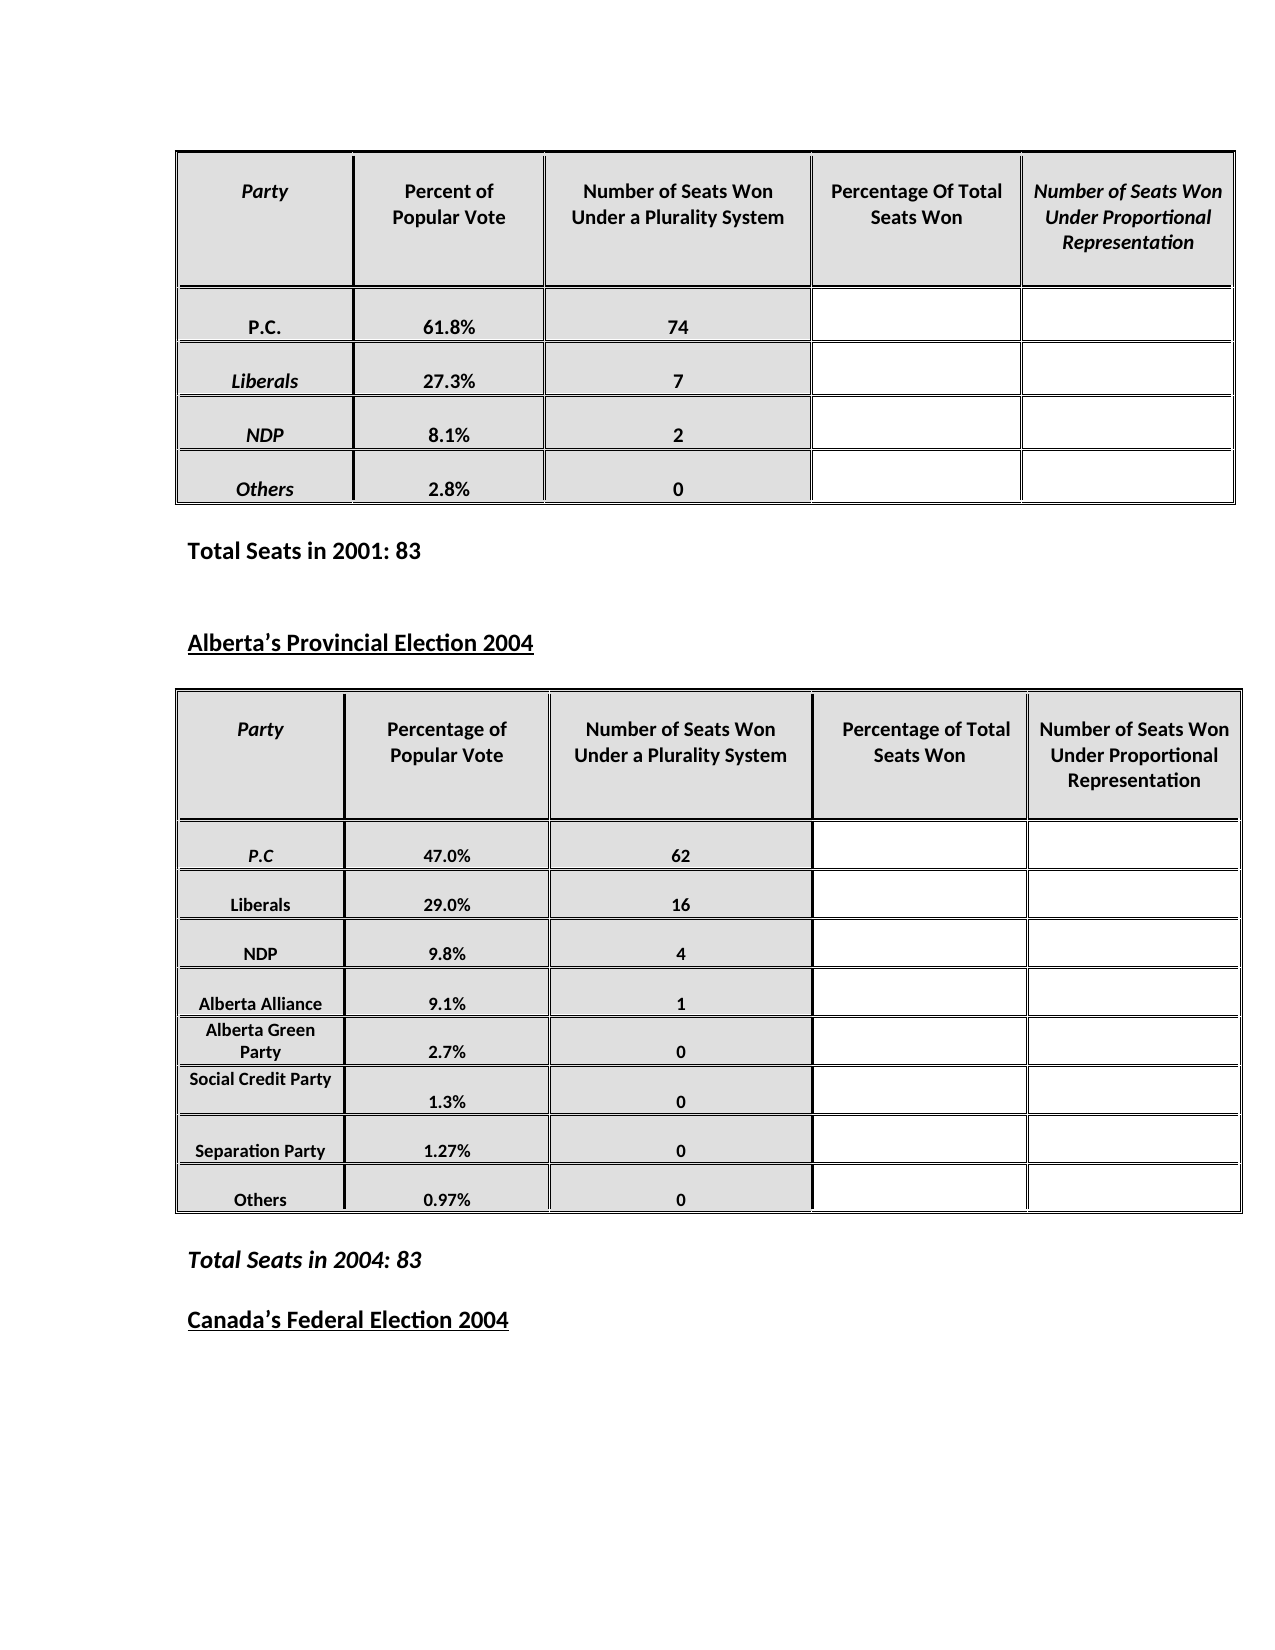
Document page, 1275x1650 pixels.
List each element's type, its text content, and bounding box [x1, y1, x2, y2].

table_cell 2 [546, 397, 810, 448]
table_cell [814, 920, 1026, 966]
table_header Percentage of Popular Vote [344, 692, 549, 818]
table_cell Others [176, 1162, 344, 1211]
table_cell 2.7% [346, 1018, 548, 1064]
table_cell 29.0% [346, 871, 548, 916]
table_cell Separation Party [176, 1113, 344, 1162]
table_cell 62 [551, 822, 811, 867]
table_header Party [178, 692, 344, 818]
table_cell Alberta Green Party [178, 1015, 343, 1064]
table_cell 1.27% [346, 1116, 548, 1162]
table_cell [1029, 868, 1240, 916]
text Total Seats in 2001: 83 [187, 535, 1087, 566]
table_cell [814, 969, 1026, 1014]
table_header Percentage of Total Seats Won [812, 692, 1028, 818]
table_header Number of Seats Won Under Proportional Representation [1028, 692, 1240, 818]
subtitle Total Seats in 2004: 83 [187, 1244, 1087, 1275]
table_cell P.C [178, 818, 343, 867]
table_cell [814, 871, 1026, 916]
table_cell 4 [551, 920, 811, 966]
table_cell [812, 1165, 1028, 1211]
table_cell Others [176, 448, 353, 502]
table_cell [1028, 966, 1241, 1014]
table_cell 74 [546, 289, 810, 339]
table_cell [811, 451, 1022, 502]
table_cell [814, 1116, 1026, 1162]
table_header Number of Seats Won Under Proportional Representation [1022, 153, 1233, 285]
table_cell Liberals [178, 340, 352, 393]
table_cell 27.3% [355, 343, 543, 393]
table_cell 47.0% [346, 822, 548, 867]
table_cell Social Credit Party [176, 1064, 344, 1113]
table_cell 0.97% [344, 1165, 549, 1211]
table_cell P.C. [178, 285, 352, 339]
table_cell [1022, 448, 1234, 502]
subtitle Canada’s Federal Election 2004 [187, 1304, 1087, 1334]
table_cell [1029, 916, 1240, 966]
table_cell [814, 822, 1026, 867]
table_cell Alberta Alliance [176, 966, 344, 1014]
table_cell 0 [551, 1018, 811, 1064]
table_cell 9.8% [346, 920, 548, 966]
subtitle Alberta’s Provincial Election 2004 [187, 627, 1087, 657]
table_cell [1023, 285, 1233, 339]
table_cell [813, 343, 1020, 393]
table_cell [813, 289, 1020, 339]
table_cell 8.1% [355, 397, 543, 448]
table_cell 2.8% [353, 451, 545, 502]
table_cell [1028, 1064, 1241, 1113]
table_cell [813, 397, 1020, 448]
table_cell 16 [551, 871, 811, 916]
table_cell 1.3% [346, 1067, 548, 1113]
table_cell [1029, 1015, 1240, 1064]
table_cell [1029, 818, 1240, 867]
table_cell 0 [550, 1165, 812, 1211]
table_cell 0 [551, 1067, 811, 1113]
table_cell 0 [545, 451, 811, 502]
table_cell 7 [546, 343, 810, 393]
table_cell [814, 1018, 1026, 1064]
table_cell Liberals [178, 868, 343, 916]
table_cell [1028, 1162, 1241, 1211]
table_cell NDP [178, 916, 343, 966]
table_cell [1023, 340, 1233, 393]
table_header Party [178, 152, 353, 285]
table_header Percent of Popular Vote [353, 153, 545, 285]
table_cell 61.8% [355, 289, 543, 339]
table_header Percentage Of Total Seats Won [811, 153, 1022, 285]
table_header Number of Seats Won Under a Plurality System [545, 153, 811, 285]
table_cell NDP [178, 394, 352, 448]
table_cell [1028, 1113, 1241, 1162]
table_header Number of Seats Won Under a Plurality System [550, 690, 812, 818]
table_cell [1023, 394, 1233, 448]
table_cell [814, 1067, 1026, 1113]
table_cell 9.1% [346, 969, 548, 1014]
table_cell 0 [551, 1116, 811, 1162]
table_cell 1 [551, 969, 811, 1014]
